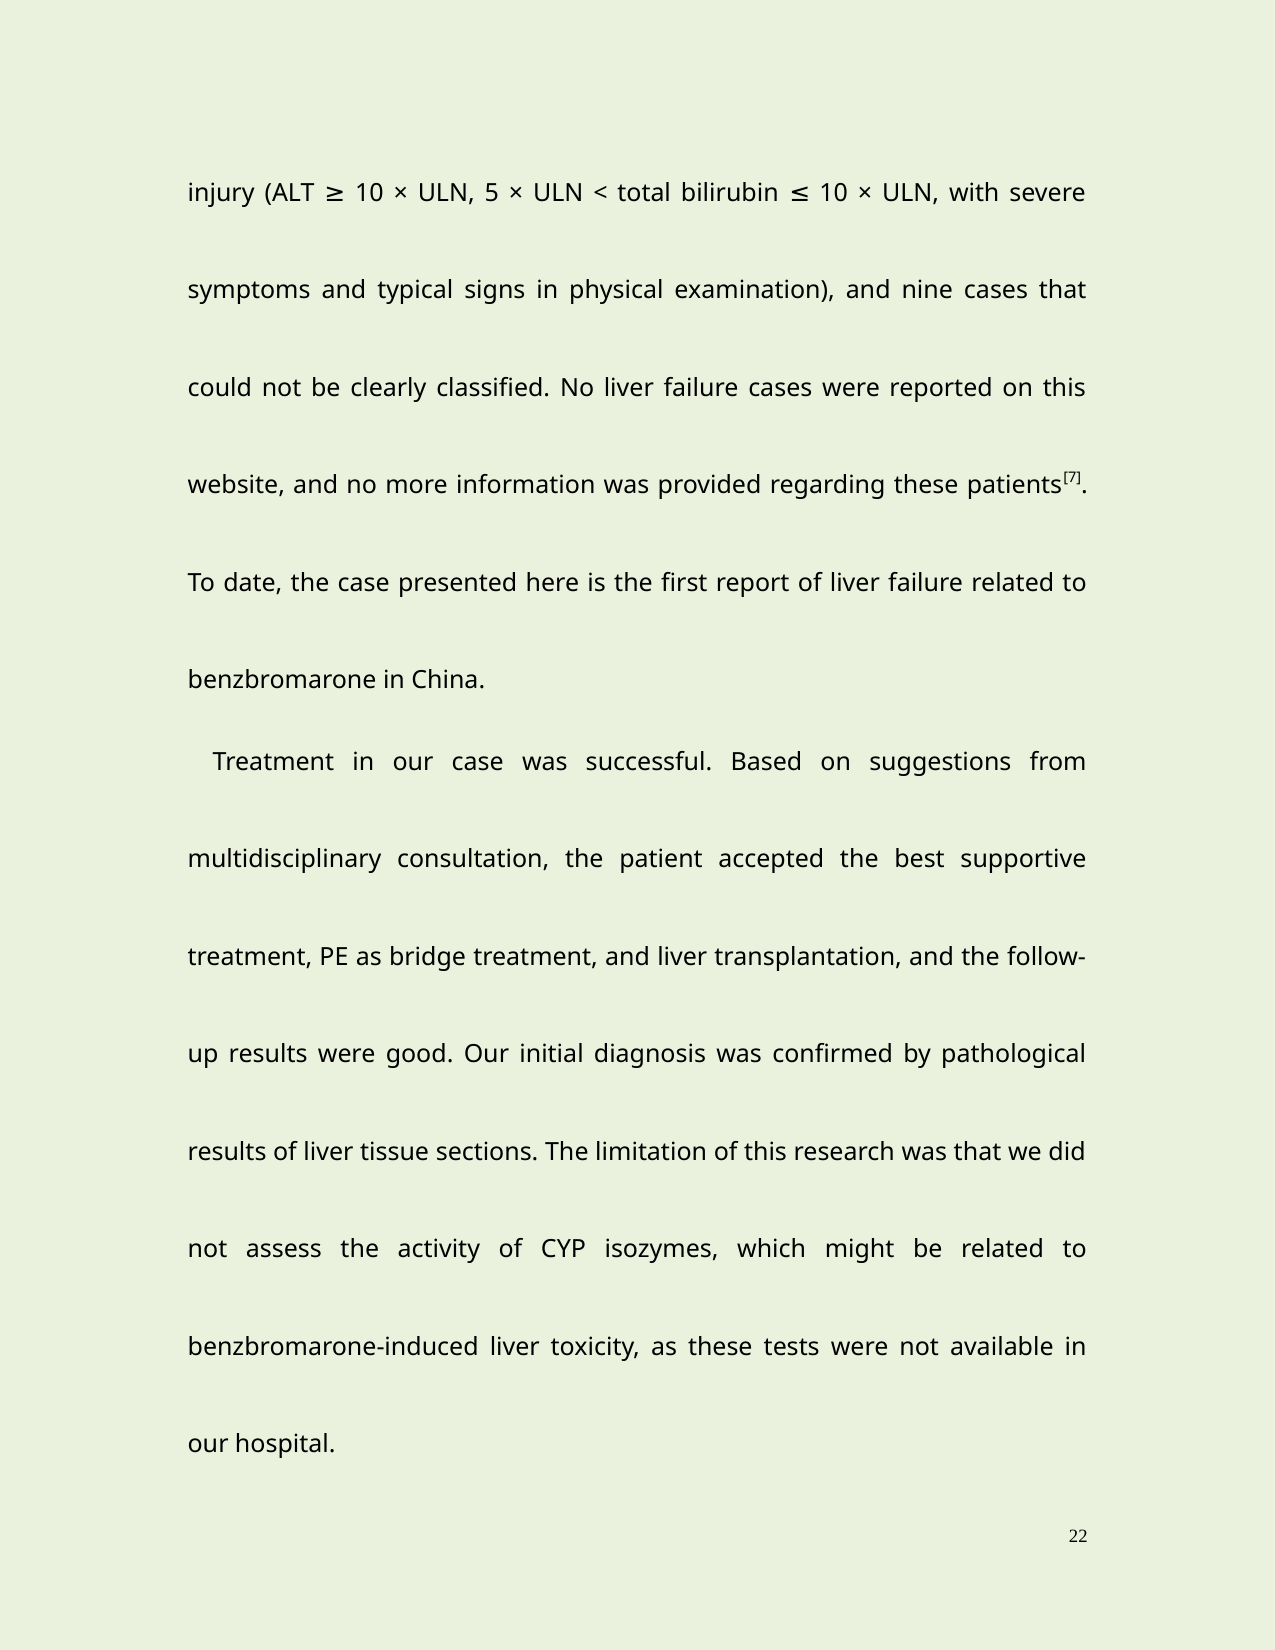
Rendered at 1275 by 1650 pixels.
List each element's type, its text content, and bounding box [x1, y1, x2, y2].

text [187, 159, 1087, 711]
text Treatment in our case was successful. Based on suggestions from multidisciplinary consultation, the patient accepted the best supportive treatment, PE as bridge treatment, and liver transplantation, and the follow-up results were good. Our initial diagnosis was confirmed by pathological results of liver tissue sections. The limitation of this research was that we did not assess the activity of CYP isozymes, which might be related to benzbromarone-induced liver toxicity, as these tests were not available in our hospital. [187, 728, 1087, 1476]
